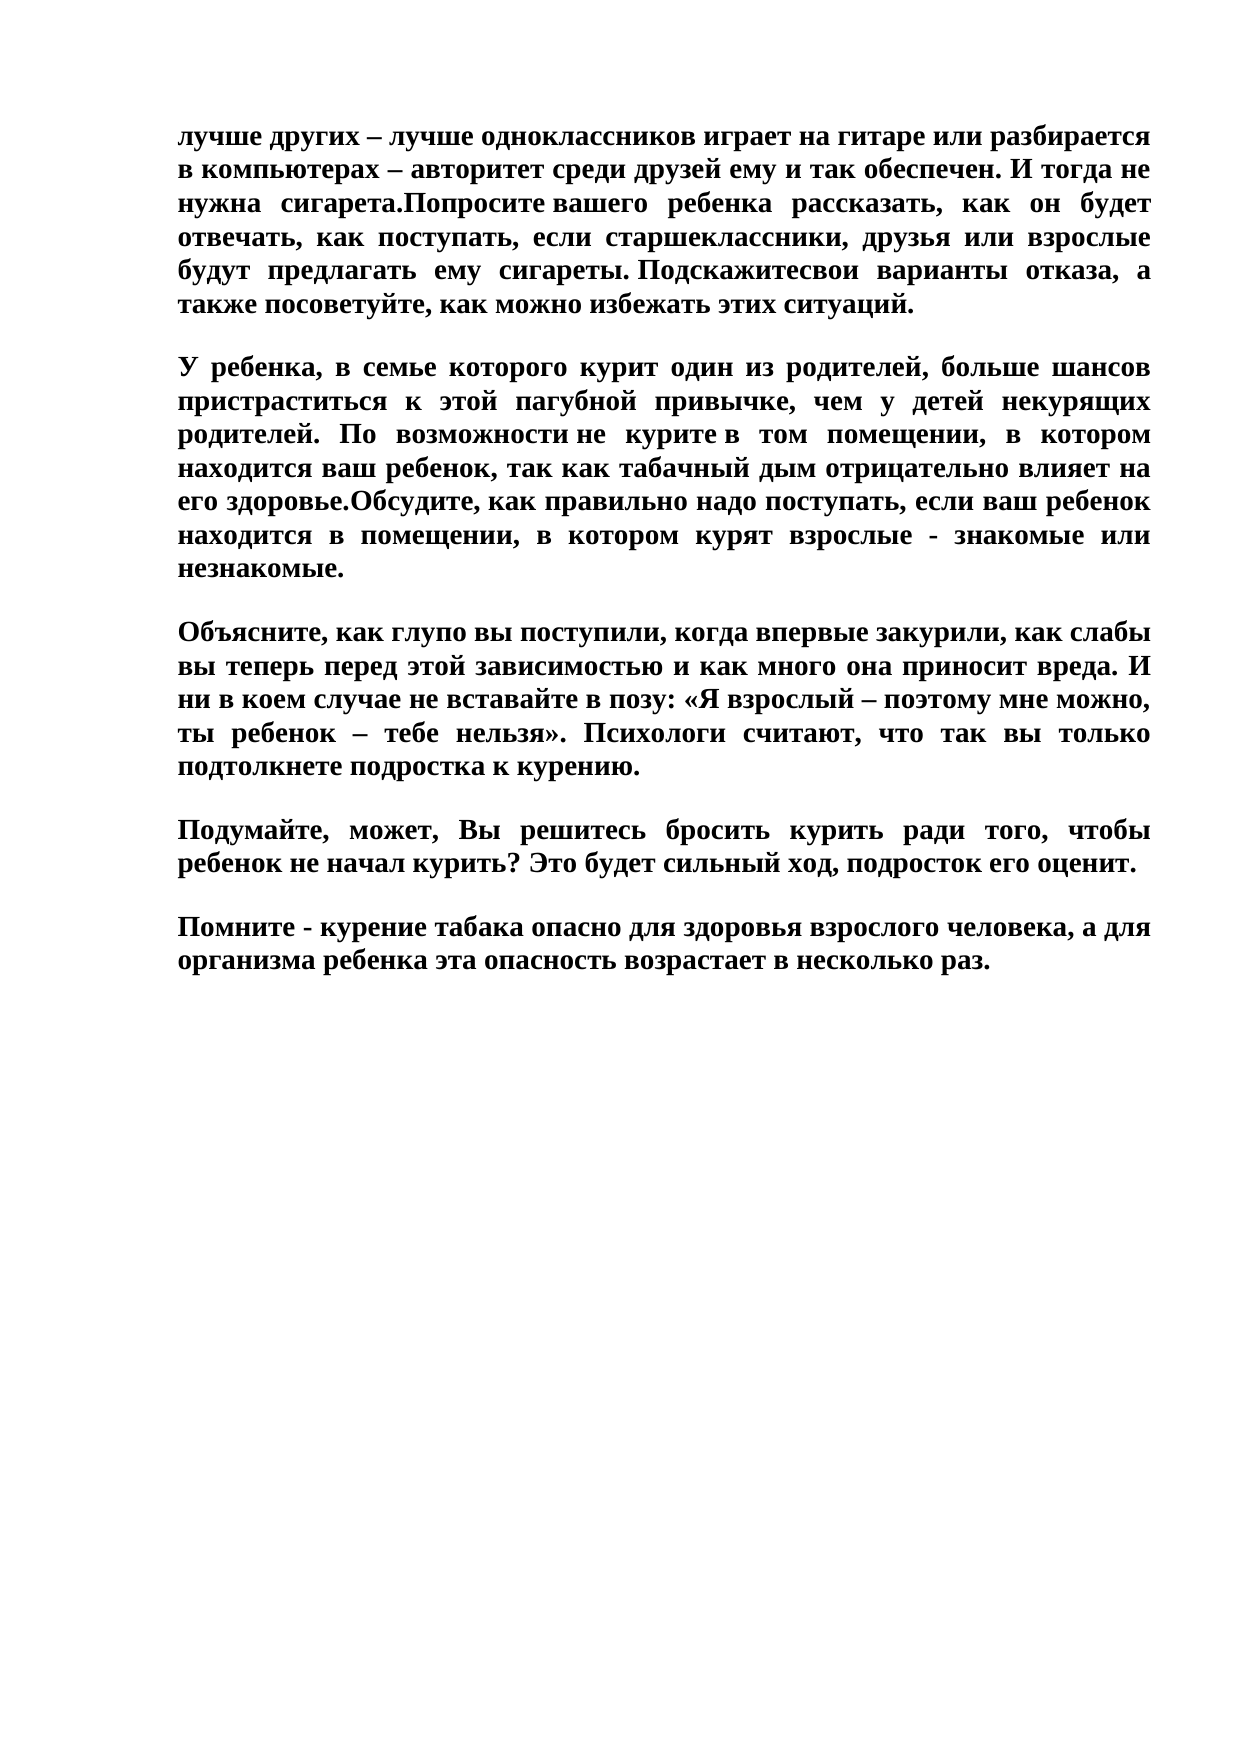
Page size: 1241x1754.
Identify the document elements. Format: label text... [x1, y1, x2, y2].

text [177, 118, 1152, 319]
text У ребенка, в семье которого курит один из родителей, больше шансов пристраститься к этой пагубной привычке, чем у детей некурящих родителей. По возможности не курите в том помещении, в котором находится ваш ребенок, так как табачный дым отрицательно влияет на его здоровье.Обсудите, как правильно надо поступать, если ваш ребенок находится в помещении, в котором курят взрослые - знакомые или незнакомые. [177, 349, 1152, 584]
text Подумайте, может, Вы решитесь бросить курить ради того, чтобы ребенок не начал курить? Это будет сильный ход, подросток его оценит. [177, 812, 1152, 879]
text Объясните, как глупо вы поступили, когда впервые закурили, как слабы вы теперь перед этой зависимостью и как много она приносит вреда. И ни в коем случае не вставайте в позу: «Я взрослый – поэтому мне можно, ты ребенок – тебе нельзя». Психологи считают, что так вы только подтолкнете подростка к курению. [177, 614, 1152, 782]
text Помните - курение табака опасно для здоровья взрослого человека, а для организма ребенка эта опасность возрастает в несколько раз. [177, 909, 1152, 976]
